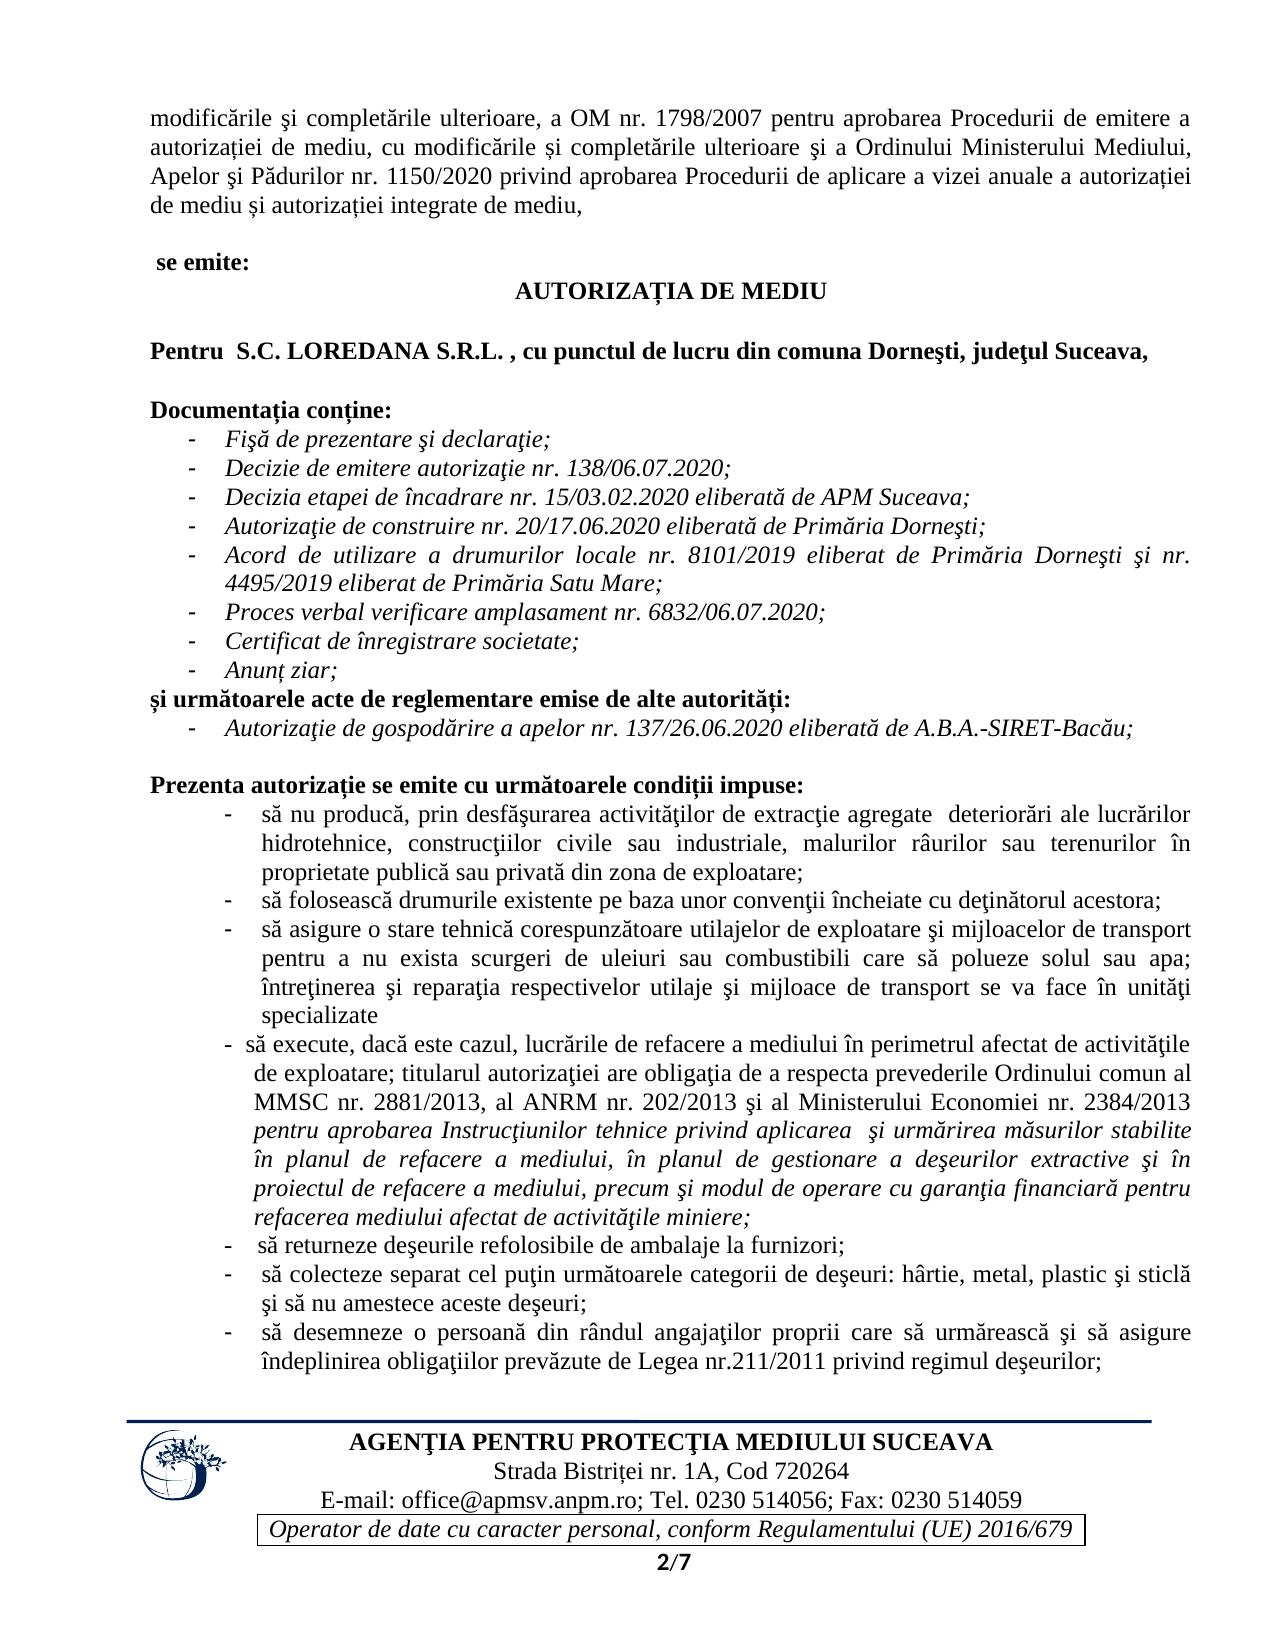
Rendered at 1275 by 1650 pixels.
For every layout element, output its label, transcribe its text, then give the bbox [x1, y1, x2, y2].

text Prezenta autorizație se emite cu următoarele condiții impuse: [150, 770, 1192, 799]
list Decizie de emitere autorizaţie nr. 138/06.07.2020; [187, 453, 1192, 482]
text Pentru S.C. LOREDANA S.R.L. , cu punctul de lucru din comuna Dorneşti, judeţul Suceava, [150, 336, 1192, 364]
list Fişă de prezentare şi declaraţie; [187, 424, 1192, 453]
list să asigure o stare tehnică corespunzătoare utilajelor de exploatare şi mijloacelor de transport pentru a nu exista scurgeri de uleiuri sau combustibili care să polueze solul sau apa; întreţinerea şi reparaţia respectivelor utilaje şi mijloace de transport se va face în unităţi specializate [224, 914, 1192, 1029]
list Decizia etapei de încadrare nr. 15/03.02.2020 eliberată de APM Suceava; [187, 482, 1192, 511]
text și următoarele acte de reglementare emise de alte autorități: [150, 684, 1192, 713]
list să desemneze o persoană din rândul angajaţilor proprii care să urmărească şi să asigure îndeplinirea obligaţiilor prevăzute de Legea nr.211/2011 privind regimul deşeurilor; [224, 1317, 1192, 1374]
list să nu producă, prin desfăşurarea activităţilor de extracţie agregate deteriorări ale lucrărilor hidrotehnice, construcţiilor civile sau industriale, malurilor râurilor sau terenurilor în proprietate publică sau privată din zona de exploatare; [224, 799, 1192, 885]
list Autorizaţie de gospodărire a apelor nr. 137/26.06.2020 eliberată de A.B.A.-SIRET-Bacău; [187, 713, 1192, 741]
text se emite: [150, 247, 1192, 276]
list Acord de utilizare a drumurilor locale nr. 8101/2019 eliberat de Primăria Dorneşti şi nr. 4495/2019 eliberat de Primăria Satu Mare; [187, 540, 1192, 597]
list să colecteze separat cel puţin următoarele categorii de deşeuri: hârtie, metal, plastic şi sticlă şi să nu amestece aceste deşeuri; [224, 1259, 1192, 1317]
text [150, 103, 1192, 218]
list să folosească drumurile existente pe baza unor convenţii încheiate cu deţinătorul acestora; [224, 885, 1192, 914]
text - să returneze deşeurile refolosibile de ambalaje la furnizori; [224, 1231, 1192, 1259]
list Autorizaţie de construire nr. 20/17.06.2020 eliberată de Primăria Dorneşti; [187, 511, 1192, 540]
text Documentația conține: [150, 396, 1192, 424]
list Certificat de înregistrare societate; [187, 626, 1192, 655]
list Proces verbal verificare amplasament nr. 6832/06.07.2020; [187, 597, 1192, 626]
list Anunț ziar; [187, 655, 1192, 684]
text AUTORIZAȚIA DE MEDIU [150, 276, 1192, 305]
text - să execute, dacă este cazul, lucrările de refacere a mediului în perimetrul afectat de activităţile de exploatare; titularul autorizaţiei are obligaţia de a respecta prevederile Ordinului comun al MMSC nr. 2881/2013, al ANRM nr. 202/2013 şi al Ministerului Economiei nr. 2384/2013 pentru aprobarea Instrucţiunilor tehnice privind aplicarea şi urmărirea măsurilor stabilite în planul de refacere a mediului, în planul de gestionare a deşeurilor extractive şi în proiectul de refacere a mediului, precum şi modul de operare cu garanţia financiară pentru refacerea mediului afectat de activităţile miniere; [224, 1029, 1192, 1231]
